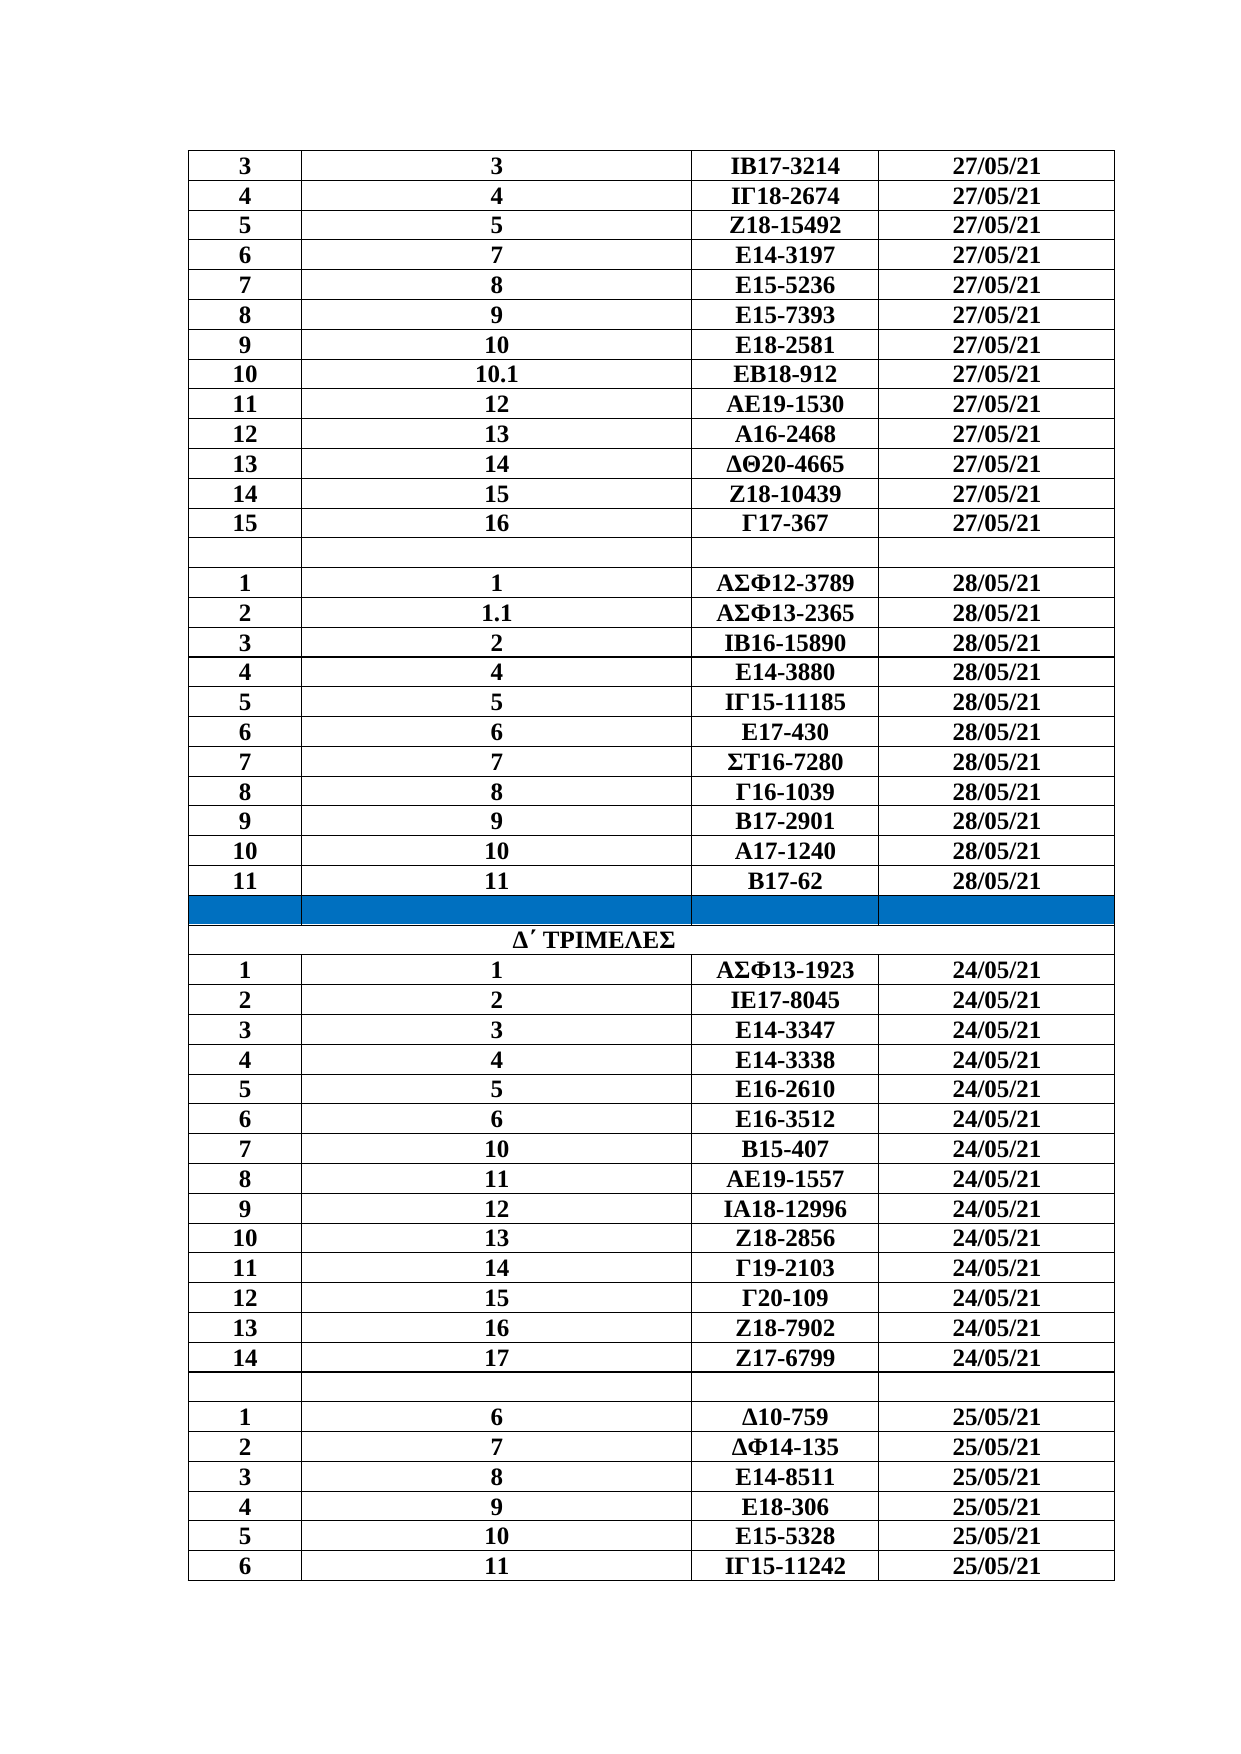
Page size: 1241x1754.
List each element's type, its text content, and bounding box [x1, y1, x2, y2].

table_cell Ε14-3338 [692, 1045, 878, 1073]
table_cell [189, 926, 301, 954]
table_cell ΙΒ17-3214 [692, 151, 878, 180]
table_cell 8 [302, 1462, 691, 1491]
table_cell 3 [302, 151, 691, 180]
table_cell 15 [302, 1283, 691, 1312]
table_cell ΣΤ16-7280 [692, 747, 878, 776]
table_cell 6 [302, 1104, 691, 1133]
table_cell 24/05/21 [879, 1134, 1114, 1163]
table_cell 12 [189, 1283, 301, 1312]
table_cell Β17-62 [692, 866, 878, 895]
table_cell Ζ18-7902 [692, 1313, 878, 1342]
table_cell 24/05/21 [879, 1224, 1114, 1252]
table_cell Γ16-1039 [692, 777, 878, 805]
table_cell ΑΣΦ13-1923 [692, 955, 878, 984]
table_cell 3 [189, 151, 301, 180]
table_cell 24/05/21 [879, 1253, 1114, 1282]
table_cell ΙΒ16-15890 [692, 628, 878, 656]
table_cell 10 [189, 360, 301, 388]
table_cell 10 [302, 1521, 691, 1550]
table_cell 1 [302, 955, 691, 984]
table_cell 10 [302, 330, 691, 358]
table_cell 7 [189, 270, 301, 299]
table_cell 27/05/21 [879, 270, 1114, 299]
table_cell Ε15-5328 [692, 1521, 878, 1550]
table_cell 12 [302, 1194, 691, 1222]
table_cell 6 [189, 1551, 301, 1580]
table_cell Δ10-759 [692, 1402, 878, 1431]
table_cell 27/05/21 [879, 151, 1114, 180]
table_cell 11 [189, 389, 301, 418]
table_cell 27/05/21 [879, 181, 1114, 209]
table_cell 4 [189, 1045, 301, 1073]
table_cell 5 [302, 211, 691, 239]
table_cell 13 [302, 1224, 691, 1252]
table_cell 27/05/21 [879, 509, 1114, 537]
table_cell 14 [302, 449, 691, 478]
table_cell Ζ18-2856 [692, 1224, 878, 1252]
table_cell 5 [189, 687, 301, 716]
table_cell 10 [302, 836, 691, 865]
table_cell [879, 1373, 1114, 1401]
table_cell Ε14-3347 [692, 1015, 878, 1044]
table_cell ΙΓ15-11185 [692, 687, 878, 716]
table_cell Δ΄ ΤΡΙΜΕΛΕΣ [301, 926, 692, 954]
table_cell [302, 896, 691, 924]
table_cell 25/05/21 [879, 1402, 1114, 1431]
table_cell 14 [189, 479, 301, 507]
table_cell 1.1 [302, 598, 691, 627]
table_cell 27/05/21 [879, 449, 1114, 478]
table_cell 8 [302, 270, 691, 299]
table_cell 7 [302, 240, 691, 269]
table_cell [189, 538, 301, 567]
table_cell 10 [302, 1134, 691, 1163]
table_cell 6 [302, 717, 691, 746]
table_cell Ε14-8511 [692, 1462, 878, 1491]
table_cell 16 [302, 1313, 691, 1342]
table_cell 11 [189, 866, 301, 895]
table_cell Ζ17-6799 [692, 1343, 878, 1371]
table_cell [879, 896, 1114, 924]
table_cell 25/05/21 [879, 1432, 1114, 1461]
table_cell 10 [189, 836, 301, 865]
table_cell 24/05/21 [879, 1015, 1114, 1044]
table_cell 9 [302, 1492, 691, 1520]
table_cell 24/05/21 [879, 1164, 1114, 1193]
table_cell 1 [189, 955, 301, 984]
table_cell 24/05/21 [879, 1194, 1114, 1222]
table_cell ΑΕ19-1557 [692, 1164, 878, 1193]
table_cell ΑΕ19-1530 [692, 389, 878, 418]
table_cell 6 [189, 717, 301, 746]
table_cell 6 [302, 1402, 691, 1431]
table_cell 5 [189, 211, 301, 239]
table_cell ΕΒ18-912 [692, 360, 878, 388]
table_cell Ε18-306 [692, 1492, 878, 1520]
table_cell Γ17-367 [692, 509, 878, 537]
table_cell Α16-2468 [692, 419, 878, 448]
table_cell 1 [302, 568, 691, 597]
table_cell 9 [302, 806, 691, 835]
table_cell 4 [302, 181, 691, 209]
table_cell ΙΓ18-2674 [692, 181, 878, 209]
table_cell 7 [189, 747, 301, 776]
table_cell 11 [189, 1253, 301, 1282]
table_cell 2 [302, 628, 691, 656]
table_cell 28/05/21 [879, 717, 1114, 746]
table_cell 16 [302, 509, 691, 537]
table_cell [879, 926, 1114, 954]
table_cell 4 [189, 181, 301, 209]
table_cell 6 [189, 240, 301, 269]
table_cell ΔΘ20-4665 [692, 449, 878, 478]
table_cell [879, 538, 1114, 567]
table_cell 25/05/21 [879, 1492, 1114, 1520]
table_cell 1 [189, 1402, 301, 1431]
table_cell 12 [189, 419, 301, 448]
table_cell 27/05/21 [879, 360, 1114, 388]
table_cell [302, 538, 691, 567]
table_cell 2 [189, 598, 301, 627]
table_cell Β15-407 [692, 1134, 878, 1163]
table_cell 8 [302, 777, 691, 805]
table_cell 10 [189, 1224, 301, 1252]
table_cell 27/05/21 [879, 211, 1114, 239]
table_cell 28/05/21 [879, 568, 1114, 597]
table_cell [692, 538, 878, 567]
table_cell 27/05/21 [879, 419, 1114, 448]
table_cell [692, 1373, 878, 1401]
table_cell Ε14-3197 [692, 240, 878, 269]
table_cell 9 [189, 1194, 301, 1222]
table_cell ΑΣΦ12-3789 [692, 568, 878, 597]
table_cell 7 [302, 1432, 691, 1461]
table_cell 28/05/21 [879, 598, 1114, 627]
table_cell 24/05/21 [879, 1313, 1114, 1342]
table_cell Ε16-2610 [692, 1075, 878, 1103]
table_cell ΑΣΦ13-2365 [692, 598, 878, 627]
table_cell Ε15-7393 [692, 300, 878, 329]
table_cell 28/05/21 [879, 628, 1114, 656]
table_cell 1 [189, 568, 301, 597]
table_cell Ε14-3880 [692, 658, 878, 686]
table_cell [302, 1373, 691, 1401]
table_cell 24/05/21 [879, 1283, 1114, 1312]
table_cell 3 [302, 1015, 691, 1044]
table_cell Ζ18-15492 [692, 211, 878, 239]
table_cell 17 [302, 1343, 691, 1371]
table_cell 28/05/21 [879, 747, 1114, 776]
table_cell 14 [302, 1253, 691, 1282]
table_cell 24/05/21 [879, 1075, 1114, 1103]
table_cell 11 [302, 866, 691, 895]
table_cell 3 [189, 628, 301, 656]
table_cell 28/05/21 [879, 806, 1114, 835]
table_cell 25/05/21 [879, 1521, 1114, 1550]
table_cell [692, 896, 878, 924]
table_cell Α17-1240 [692, 836, 878, 865]
table_cell Ε17-430 [692, 717, 878, 746]
table_cell 25/05/21 [879, 1551, 1114, 1580]
table_cell 28/05/21 [879, 836, 1114, 865]
table_cell 6 [189, 1104, 301, 1133]
table_cell 24/05/21 [879, 1045, 1114, 1073]
table_cell 4 [302, 658, 691, 686]
table_cell 11 [302, 1551, 691, 1580]
table_cell 27/05/21 [879, 330, 1114, 358]
table_cell Ε16-3512 [692, 1104, 878, 1133]
table_cell 5 [189, 1521, 301, 1550]
table_cell 12 [302, 389, 691, 418]
table_cell 5 [189, 1075, 301, 1103]
table_cell 28/05/21 [879, 658, 1114, 686]
table_cell 24/05/21 [879, 1104, 1114, 1133]
table_cell 15 [302, 479, 691, 507]
table_cell 24/05/21 [879, 1343, 1114, 1371]
table_cell 10.1 [302, 360, 691, 388]
table_cell 24/05/21 [879, 955, 1114, 984]
table_cell 27/05/21 [879, 240, 1114, 269]
table_cell Γ19-2103 [692, 1253, 878, 1282]
table_cell 27/05/21 [879, 479, 1114, 507]
table_cell ΔΦ14-135 [692, 1432, 878, 1461]
table_cell 3 [189, 1462, 301, 1491]
table_cell 15 [189, 509, 301, 537]
table_cell 13 [189, 449, 301, 478]
table_cell 8 [189, 777, 301, 805]
table_cell Ε15-5236 [692, 270, 878, 299]
table_cell 2 [302, 985, 691, 1014]
table_cell 13 [189, 1313, 301, 1342]
table_cell 4 [189, 658, 301, 686]
table_cell Β17-2901 [692, 806, 878, 835]
table_cell 9 [189, 330, 301, 358]
table_cell 7 [189, 1134, 301, 1163]
table_cell Ζ18-10439 [692, 479, 878, 507]
table_cell 8 [189, 1164, 301, 1193]
table_cell 9 [189, 806, 301, 835]
table_cell 11 [302, 1164, 691, 1193]
table_cell 9 [302, 300, 691, 329]
table_cell ΙΑ18-12996 [692, 1194, 878, 1222]
table_cell 2 [189, 985, 301, 1014]
table_cell 28/05/21 [879, 777, 1114, 805]
table_cell 28/05/21 [879, 687, 1114, 716]
table_cell 5 [302, 687, 691, 716]
table_cell 27/05/21 [879, 389, 1114, 418]
table_cell [189, 1373, 301, 1401]
table_cell 28/05/21 [879, 866, 1114, 895]
table_cell 27/05/21 [879, 300, 1114, 329]
table_cell 13 [302, 419, 691, 448]
table_cell 25/05/21 [879, 1462, 1114, 1491]
table_cell 2 [189, 1432, 301, 1461]
table_cell 14 [189, 1343, 301, 1371]
table_cell 5 [302, 1075, 691, 1103]
table_cell 7 [302, 747, 691, 776]
table_cell 24/05/21 [879, 985, 1114, 1014]
table_cell Γ20-109 [692, 1283, 878, 1312]
table_cell Ε18-2581 [692, 330, 878, 358]
table_cell [189, 896, 301, 924]
table_cell 4 [302, 1045, 691, 1073]
table_cell 4 [189, 1492, 301, 1520]
table_cell 3 [189, 1015, 301, 1044]
table_cell [692, 926, 878, 954]
table_cell 8 [189, 300, 301, 329]
table_cell ΙΓ15-11242 [692, 1551, 878, 1580]
table_cell ΙΕ17-8045 [692, 985, 878, 1014]
